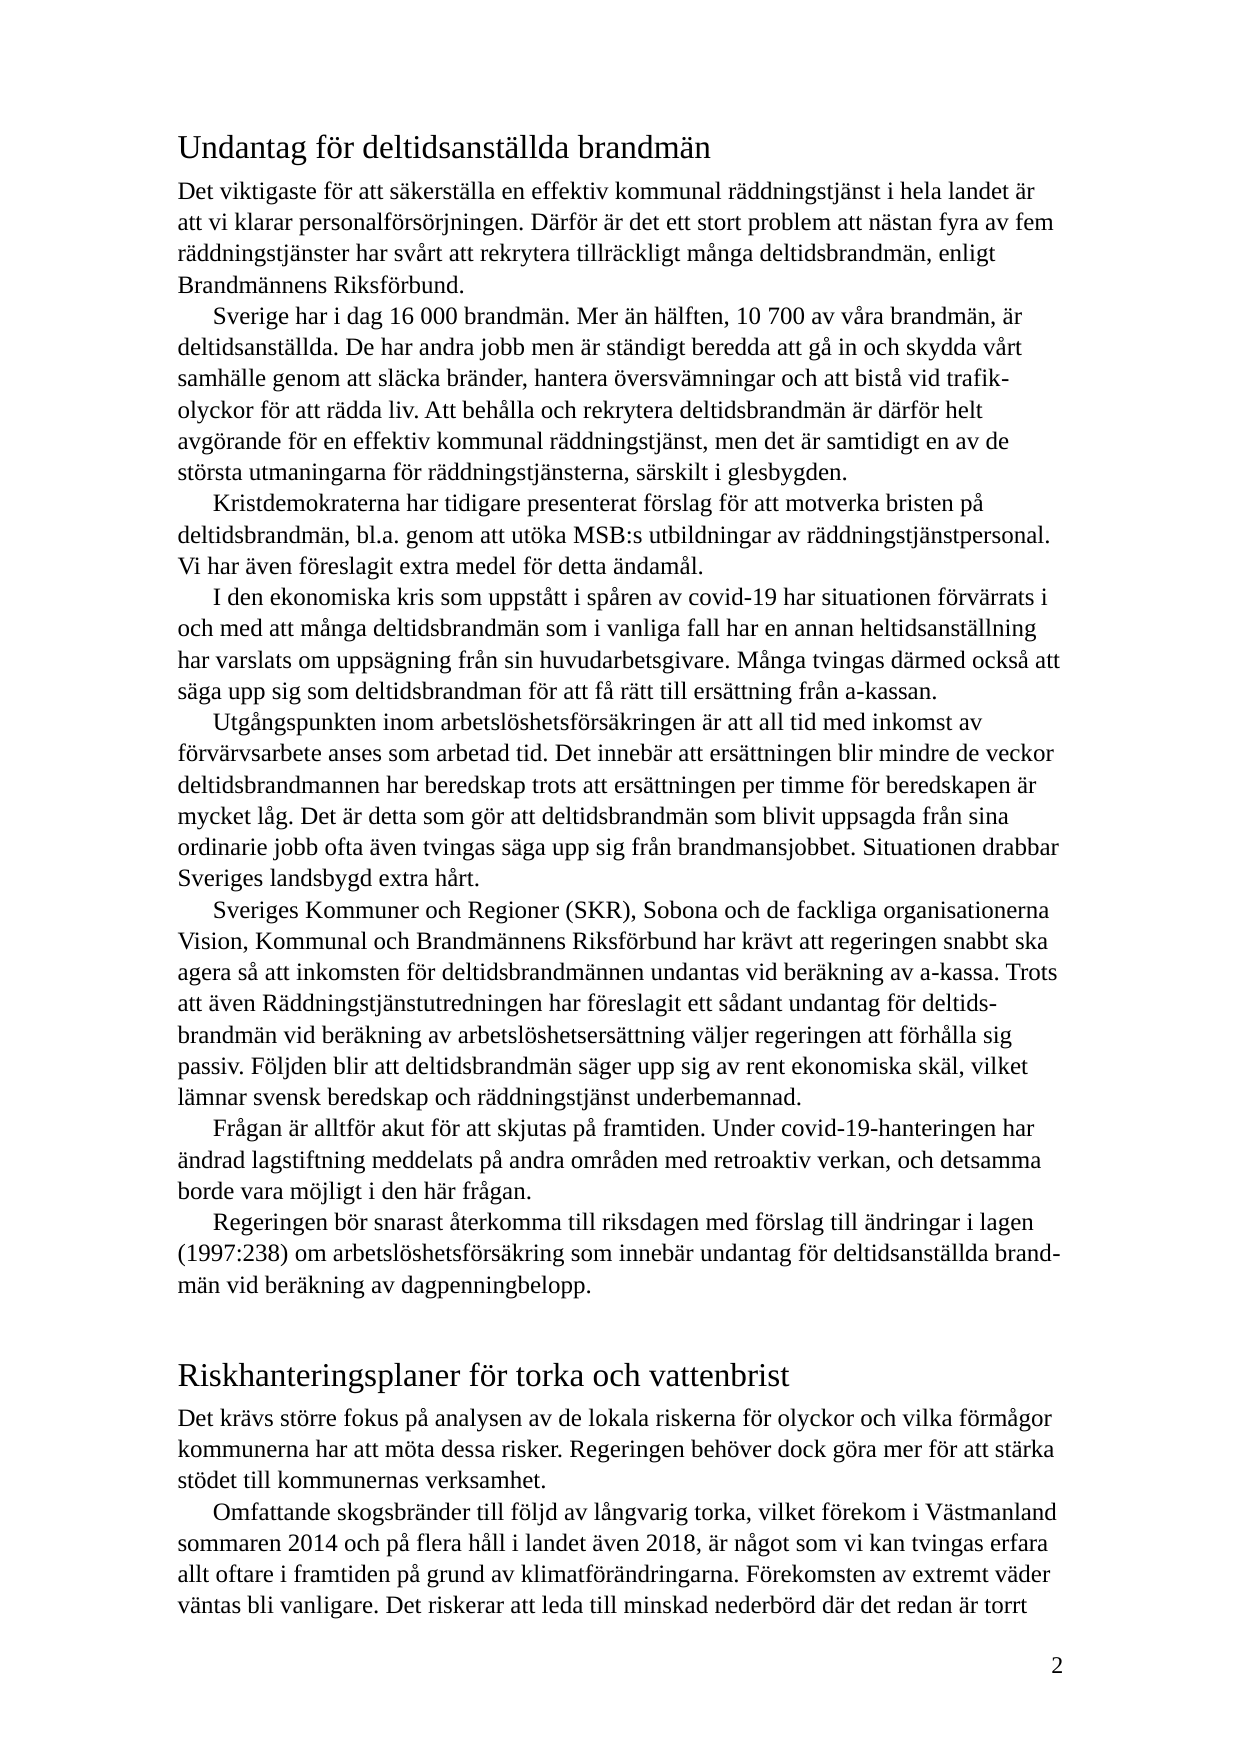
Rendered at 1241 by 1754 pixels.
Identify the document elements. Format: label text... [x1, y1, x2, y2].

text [177, 1494, 1063, 1619]
text Det viktigaste för att säkerställa en effektiv kommunal räddningstjänst i hela landet är att vi klarar personalförsörjningen. Därför är det ett stort problem att nästan fyra av fem räddningstjänster har svårt att rekrytera tillräckligt många deltidsbrandmän, enligt Brandmännens Riksförbund. [177, 173, 1063, 298]
text I den ekonomiska kris som uppstått i spåren av covid-19 har situationen förvärrats i och med att många deltidsbrandmän som i vanliga fall har en annan heltidsanställning har varslats om uppsägning från sin huvudarbetsgivare. Många tvingas därmed också att säga upp sig som deltidsbrandman för att få rätt till ersättning från a-kassan. [177, 580, 1063, 705]
text Frågan är alltför akut för att skjutas på framtiden. Under covid-19-hanteringen har ändrad lagstiftning meddelats på andra områden med retroaktiv verkan, och detsamma borde vara möjligt i den här frågan. [177, 1111, 1063, 1205]
text Kristdemokraterna har tidigare presenterat förslag för att motverka bristen på deltidsbrandmän, bl.a. genom att utöka MSB:s utbildningar av räddningstjänstpersonal. Vi har även föreslagit extra medel för detta ändamål. [177, 486, 1063, 580]
text Regeringen bör snarast återkomma till riksdagen med förslag till ändringar i lagen (1997:238) om arbetslöshetsförsäkring som innebär undantag för deltidsanställda brandmän vid beräkning av dagpenningbelopp. [177, 1205, 1063, 1298]
text Sverige har i dag 16 000 brandmän. Mer än hälften, 10 700 av våra brandmän, är deltidsanställda. De har andra jobb men är ständigt beredda att gå in och skydda vårt samhälle genom att släcka bränder, hantera översvämningar och att bistå vid trafikolyckor för att rädda liv. Att behålla och rekrytera deltidsbrandmän är därför helt avgörande för en effektiv kommunal räddningstjänst, men det är samtidigt en av de största utmaningarna för räddningstjänsterna, särskilt i glesbygden. [177, 298, 1063, 486]
subtitle Riskhanteringsplaner för torka och vattenbrist [177, 1361, 1063, 1392]
subtitle Undantag för deltidsanställda brandmän [177, 134, 1063, 165]
text Utgångspunkten inom arbetslöshetsförsäkringen är att all tid med inkomst av förvärvsarbete anses som arbetad tid. Det innebär att ersättningen blir mindre de veckor deltidsbrandmannen har beredskap trots att ersättningen per timme för beredskapen är mycket låg. Det är detta som gör att deltidsbrandmän som blivit uppsagda från sina ordinarie jobb ofta även tvingas säga upp sig från brandmansjobbet. Situationen drabbar Sveriges landsbygd extra hårt. [177, 705, 1063, 892]
text Sveriges Kommuner och Regioner (SKR), Sobona och de fackliga organisationerna Vision, Kommunal och Brandmännens Riksförbund har krävt att regeringen snabbt ska agera så att inkomsten för deltidsbrandmännen undantas vid beräkning av a-kassa. Trots att även Räddningstjänstutredningen har föreslagit ett sådant undantag för deltidsbrandmän vid beräkning av arbetslöshetsersättning väljer regeringen att förhålla sig passiv. Följden blir att deltidsbrandmän säger upp sig av rent ekonomiska skäl, vilket lämnar svensk beredskap och räddningstjänst underbemannad. [177, 892, 1063, 1111]
text Det krävs större fokus på analysen av de lokala riskerna för olyckor och vilka förmågor kommunerna har att möta dessa risker. Regeringen behöver dock göra mer för att stärka stödet till kommunernas verksamhet. [177, 1401, 1063, 1494]
